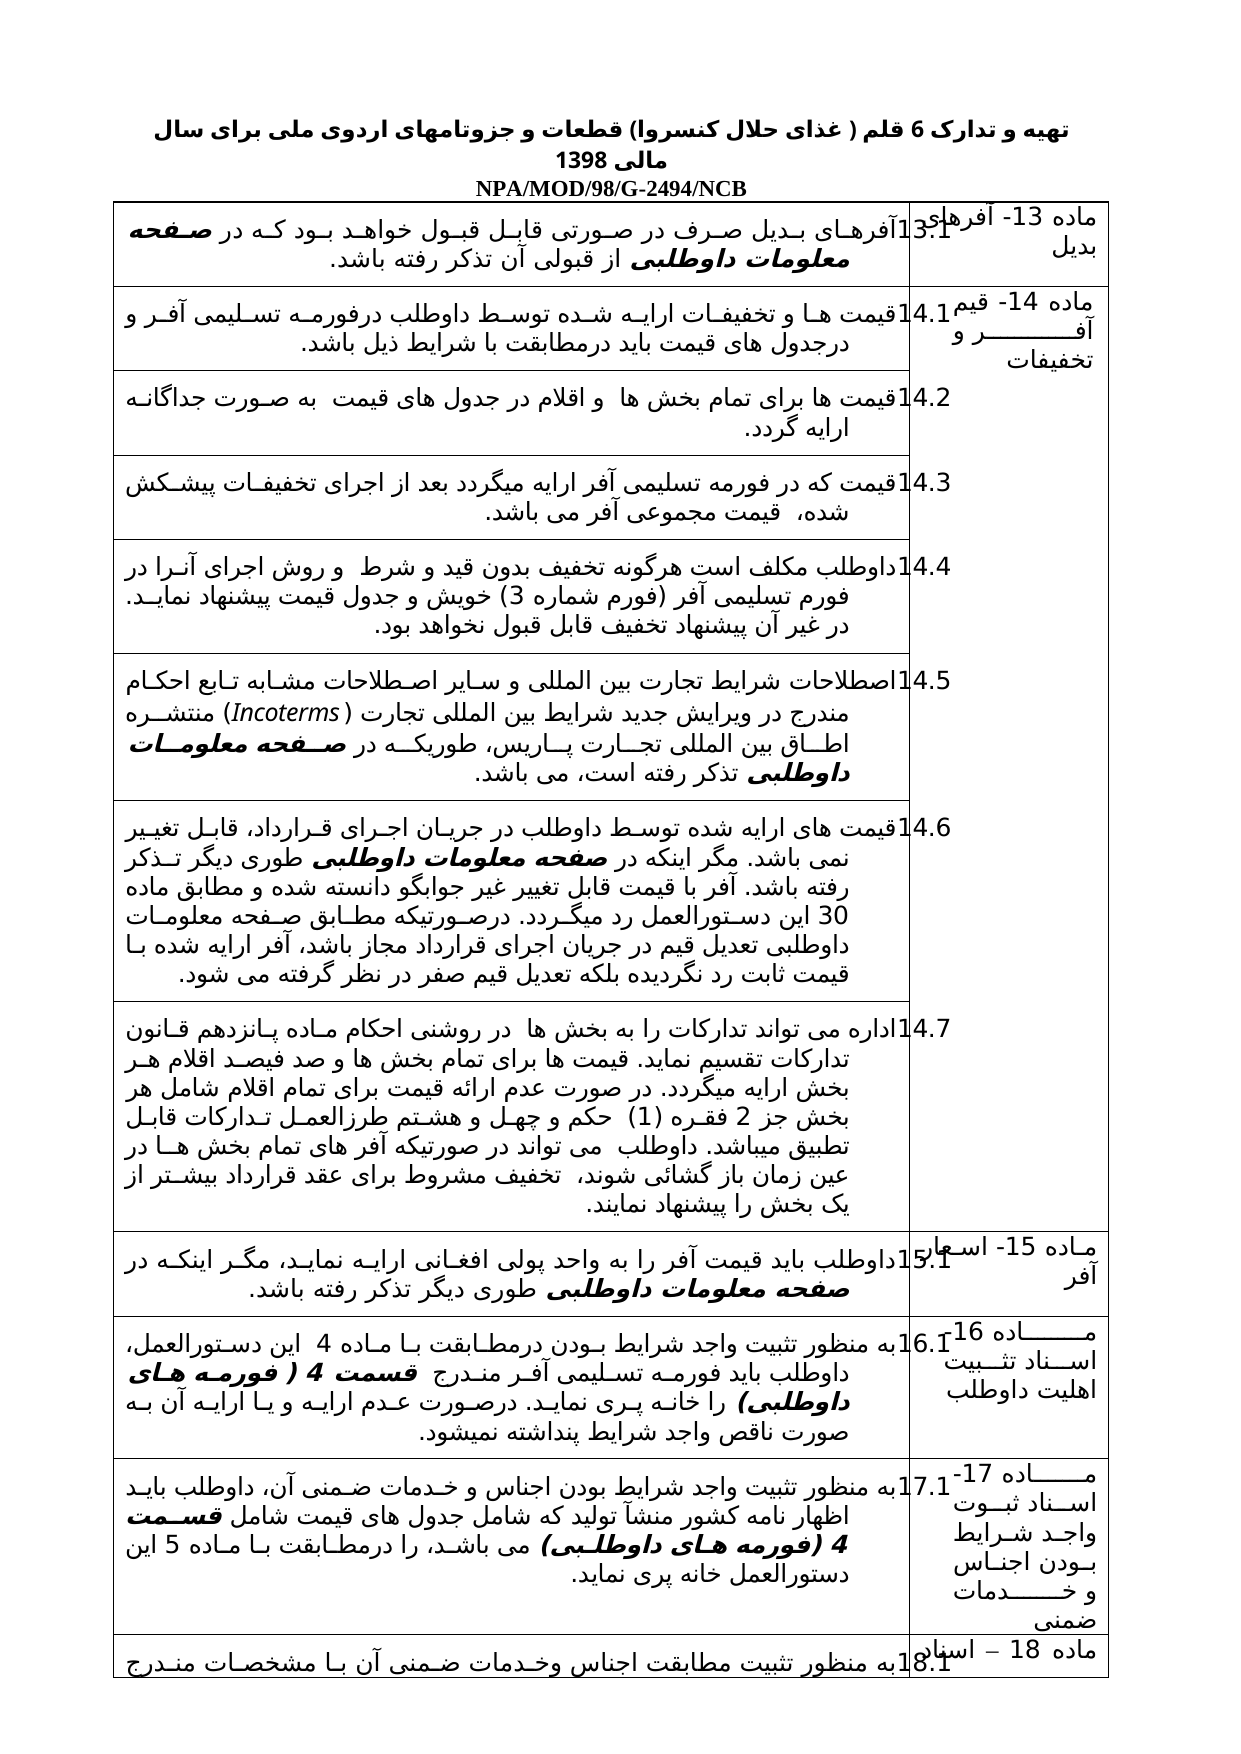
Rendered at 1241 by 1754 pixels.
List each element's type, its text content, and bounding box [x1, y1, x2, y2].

table_cell قیمت ها و تخفیفات ارایه شده توسط داوطلب درفورمه تسلیمی آفر و درجدول های قیمت باید درمطابقت با شرایط ذیل باشد. [114, 287, 909, 370]
table_cell ماده 15- اسعار آفر [910, 1232, 1108, 1316]
table_cell اصطلاحات شرایط تجارت بین المللی و سایر اصطلاحات مشابه تابع احکام مندرج در ویرایش جدید شرایط بین المللی تجارت (Incoterms) منتشره اطاق بین المللی تجارت پاریس، طوریکه در صفحه معلومات داوطلبی تذکر رفته است، می باشد. [114, 654, 909, 800]
table_cell اداره می تواند تدارکات را به بخش ها در روشنی احکام ماده پانزدهم قانون تدارکات تقسیم نماید. قیمت ها برای تمام بخش ها و صد فیصد اقلام هر بخش ارایه میگردد. در صورت عدم ارائه قیمت برای تمام اقلام شامل هر بخش جز 2 فقره (1) حکم و چهل و هشتم طرزالعمل تدارکات قابل تطبیق میباشد. داوطلب می تواند در صورتیکه آفر های تمام بخش ها در عین زمان باز گشائی شوند، تخفیف مشروط برای عقد قرارداد بیشتر از یک بخش را پیشنهاد نمایند. [114, 1002, 909, 1231]
table_cell ماده 14- قیم آفر و تخفیفات [910, 287, 1108, 1231]
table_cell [910, 1635, 1108, 1677]
table_cell قیمت که در فورمه تسلیمی آفر ارایه میگردد بعد از اجرای تخفیفات پیشکش شده، قیمت مجموعی آفر می باشد. [114, 456, 909, 539]
table_cell ماده 13- آفرهای بدیل [910, 203, 1108, 286]
table_cell ماده 16- اسناد تثبیت اهلیت داوطلب [910, 1317, 1108, 1458]
table_cell قیمت ها برای تمام بخش ها و اقلام در جدول های قیمت به صورت جداگانه ارایه گردد. [114, 371, 909, 454]
table_cell ماده 17- اسناد ثبوت واجد شرایط بودن اجناس و خدمات ضمنی [910, 1459, 1108, 1634]
table_cell به منظور تثبیت واجد شرایط بودن درمطابقت با ماده 4 این دستورالعمل، داوطلب باید فورمه تسلیمی آفر مندرج قسمت 4 ( فورمه های داوطلبی) را خانه پری نماید. درصورت عدم ارایه و یا ارایه آن به صورت ناقص واجد شرایط پنداشته نمیشود. [114, 1317, 909, 1458]
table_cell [114, 1635, 909, 1677]
table_cell داوطلب باید قیمت آفر را به واحد پولی افغانی ارایه نماید، مگر اینکه در صفحه معلومات داوطلبی طوری دیگر تذکر رفته باشد. [114, 1232, 909, 1316]
table_cell آفرهای بدیل صرف در صورتی قابل قبول خواهد بود که در صفحه معلومات داوطلبی از قبولی آن تذکر رفته باشد. [114, 203, 909, 286]
table_cell قیمت های ارایه شده توسط داوطلب در جریان اجرای قرارداد، قابل تغییر نمی باشد. مگر اینکه در صفحه معلومات داوطلبی طوری دیگر تذکر رفته باشد. آفر با قیمت قابل تغییر غیر جوابگو دانسته شده و مطابق ماده 30 این دستورالعمل رد میگردد. درصورتیکه مطابق صفحه معلومات داوطلبی تعدیل قیم در جریان اجرای قرارداد مجاز باشد، آفر ارایه شده با قیمت ثابت رد نگردیده بلکه تعدیل قیم صفر در نظر گرفته می شود. [114, 801, 909, 1001]
table_cell به منظور تثبیت واجد شرایط بودن اجناس و خدمات ضمنی آن، داوطلب باید اظهار نامه کشور منشآ تولید که شامل جدول های قیمت شامل قسمت 4 (فورمه های داوطلبی) می باشد، را درمطابقت با ماده 5 این دستورالعمل خانه پری نماید. [114, 1459, 909, 1634]
table_cell داوطلب مکلف است هرگونه تخفیف بدون قید و شرط و روش اجرای آنرا در فورم تسلیمی آفر (فورم شماره 3) خویش و جدول قیمت پیشنهاد نماید. در غیر آن پیشنهاد تخفیف قابل قبول نخواهد بود. [114, 540, 909, 652]
